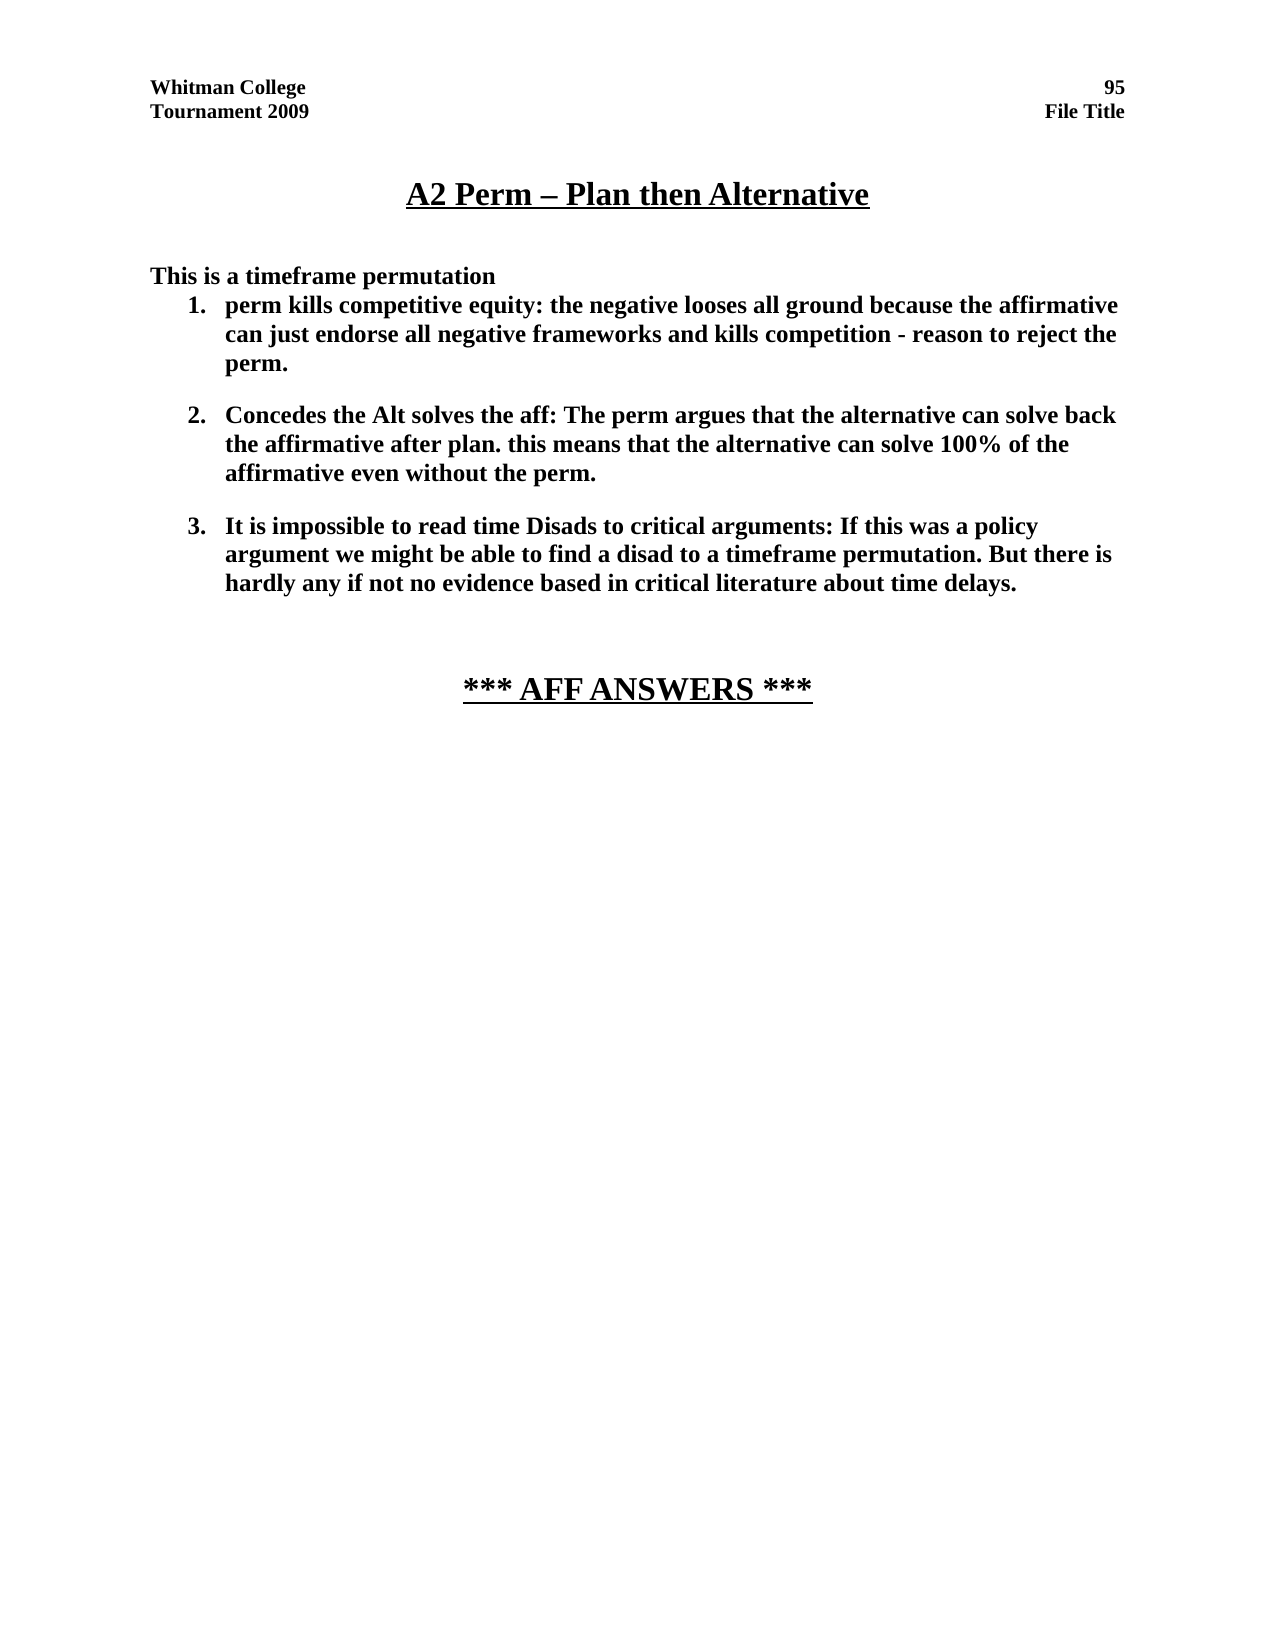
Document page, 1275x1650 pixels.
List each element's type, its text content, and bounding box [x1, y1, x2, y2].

list perm kills competitive equity: the negative looses all ground because the affirmative can just endorse all negative frameworks and kills competition - reason to reject the perm. [187, 290, 1125, 376]
list It is impossible to read time Disads to critical arguments: If this was a policy argument we might be able to find a disad to a timeframe permutation. But there is hardly any if not no evidence based in critical literature about time delays. [187, 511, 1125, 597]
title A2 Perm – Plan then Alternative [150, 174, 1125, 212]
title *** AFF ANSWERS *** [150, 669, 1125, 708]
list Concedes the Alt solves the aff: The perm argues that the alternative can solve back the affirmative after plan. this means that the alternative can solve 100% of the affirmative even without the perm. [187, 401, 1125, 487]
text This is a timeframe permutation [150, 261, 1125, 290]
